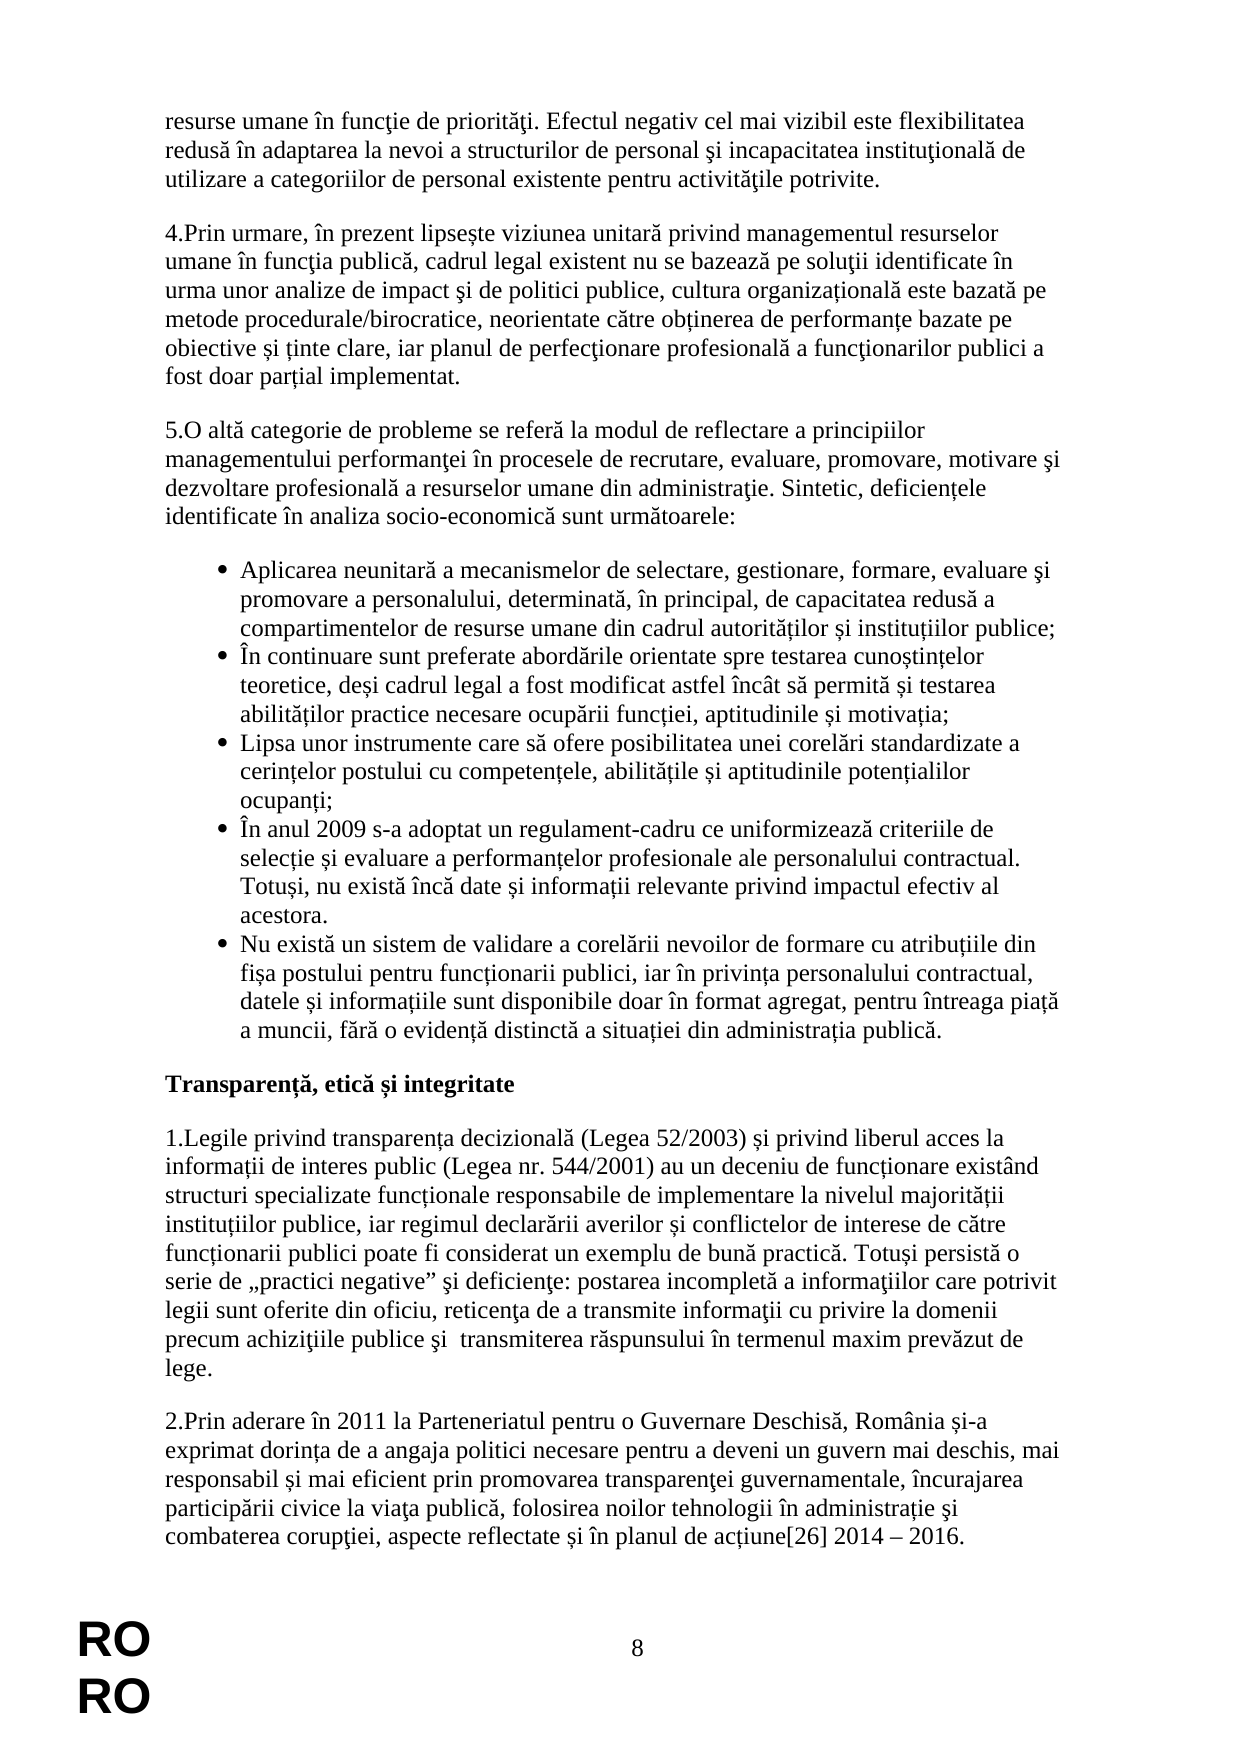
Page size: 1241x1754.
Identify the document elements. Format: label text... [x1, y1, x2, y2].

text Transparență, etică și integritate [165, 1069, 1063, 1098]
list Aplicarea neunitară a mecanismelor de selectare, gestionare, formare, evaluare şi promovare a personalului, determinată, în principal, de capacitatea redusă a compartimentelor de resurse umane din cadrul autorităților și instituțiilor publice; [218, 555, 1063, 641]
text 4.Prin urmare, în prezent lipsește viziunea unitară privind managementul resurselor umane în funcţia publică, cadrul legal existent nu se bazează pe soluţii identificate în urma unor analize de impact şi de politici publice, cultura organizațională este bazată pe metode procedurale/birocratice, neorientate către obținerea de performanțe bazate pe obiective și ținte clare, iar planul de perfecţionare profesională a funcţionarilor publici a fost doar parțial implementat. [165, 218, 1063, 390]
text 1.Legile privind transparența decizională (Legea 52/2003) și privind liberul acces la informații de interes public (Legea nr. 544/2001) au un deceniu de funcționare existând structuri specializate funcționale responsabile de implementare la nivelul majorității instituțiilor publice, iar regimul declarării averilor și conflictelor de interese de către funcționarii publici poate fi considerat un exemplu de bună practică. Totuși persistă o serie de „practici negative” şi deficienţe: postarea incompletă a informaţiilor care potrivit legii sunt oferite din oficiu, reticenţa de a transmite informaţii cu privire la domenii precum achiziţiile publice şi transmiterea răspunsului în termenul maxim prevăzut de lege. [165, 1123, 1063, 1381]
list În anul 2009 s-a adoptat un regulament-cadru ce uniformizează criteriile de selecție și evaluare a performanțelor profesionale ale personalului contractual. Totuși, nu există încă date și informații relevante privind impactul efectiv al acestora. [218, 814, 1063, 929]
list Nu există un sistem de validare a corelării nevoilor de formare cu atribuțiile din fișa postului pentru funcționarii publici, iar în privința personalului contractual, datele și informațiile sunt disponibile doar în format agregat, pentru întreaga piață a muncii, fără o evidență distinctă a situației din administrația publică. [218, 929, 1063, 1044]
text 5.O altă categorie de probleme se referă la modul de reflectare a principiilor managementului performanţei în procesele de recrutare, evaluare, promovare, motivare şi dezvoltare profesională a resurselor umane din administraţie. Sintetic, deficiențele identificate în analiza socio-economică sunt următoarele: [165, 415, 1063, 530]
list Lipsa unor instrumente care să ofere posibilitatea unei corelări standardizate a cerințelor postului cu competențele, abilitățile și aptitudinile potențialilor ocupanți; [218, 728, 1063, 814]
text 2.Prin aderare în 2011 la Parteneriatul pentru o Guvernare Deschisă, România și-a exprimat dorința de a angaja politici necesare pentru a deveni un guvern mai deschis, mai responsabil și mai eficient prin promovarea transparenţei guvernamentale, încurajarea participării civice la viaţa publică, folosirea noilor tehnologii în administrație şi combaterea corupţiei, aspecte reflectate și în planul de acțiune[26] 2014 – 2016. [165, 1406, 1063, 1550]
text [165, 106, 1063, 193]
list În continuare sunt preferate abordările orientate spre testarea cunoștințelor teoretice, deși cadrul legal a fost modificat astfel încât să permită și testarea abilităților practice necesare ocupării funcției, aptitudinile și motivația; [218, 641, 1063, 728]
